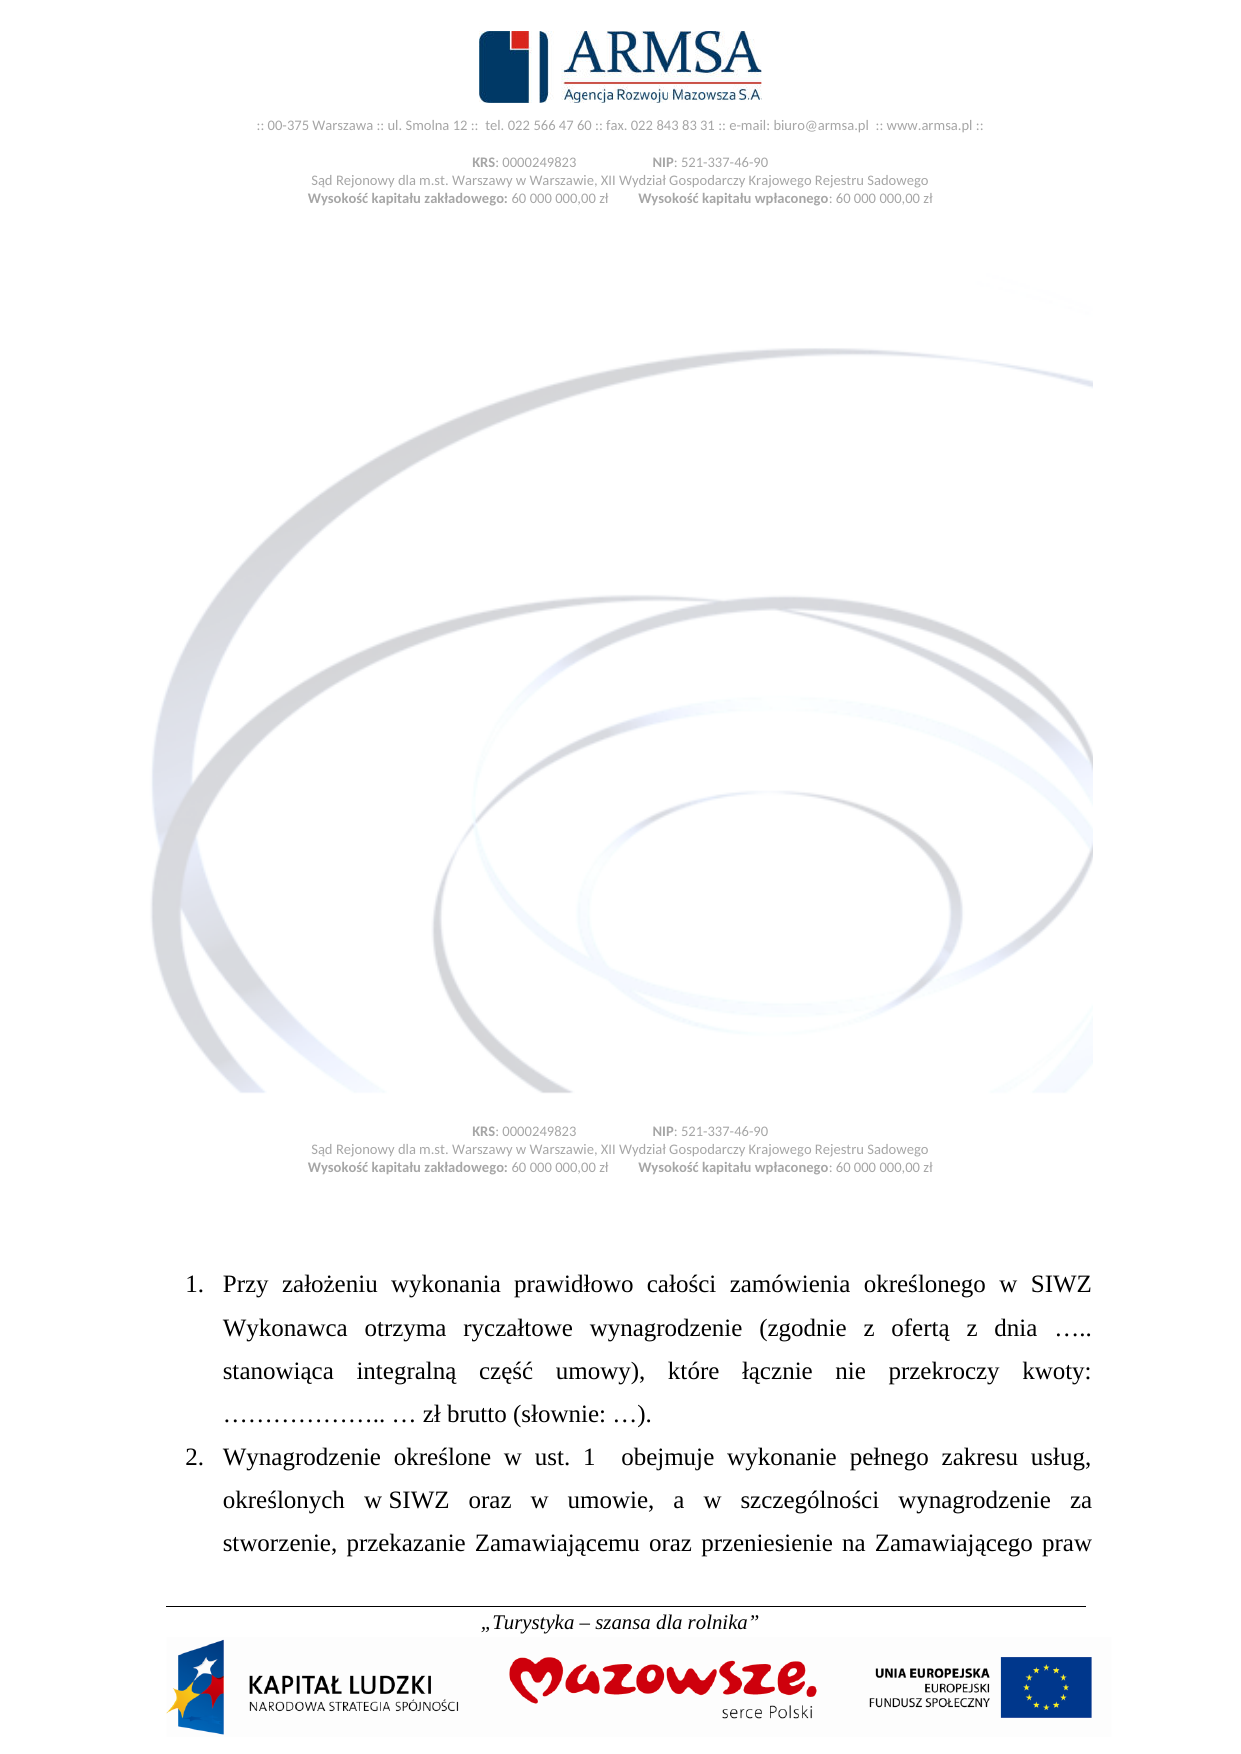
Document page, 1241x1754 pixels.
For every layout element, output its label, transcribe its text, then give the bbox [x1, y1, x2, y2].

list Przy założeniu wykonania prawidłowo całości zamówienia określonego w SIWZ Wykonawca otrzyma ryczałtowe wynagrodzenie (zgodnie z ofertą z dnia ….. stanowiąca integralną część umowy), które łącznie nie przekroczy kwoty: ……………….. … zł brutto (słownie: …). [185, 1269, 1092, 1428]
list Wynagrodzenie określone w ust. 1 obejmuje wykonanie pełnego zakresu usług, określonych w SIWZ oraz w umowie, a w szczególności wynagrodzenie za stworzenie, przekazanie Zamawiającemu oraz przeniesienie na Zamawiającego praw autorskich w tym praw zależnych na wszystkich polach eksploatacji określonych w niniejszej umowie. Wynagrodzenie należne Wykonawcy będzie uzależnione od faktycznej ilości osób korzystających z doradztwa zawodowego oraz warsztatów motywacyjnych z psychologiem. W razie niewykonania części usługi Wykonawcy będzie przysługiwać wynagrodzenie za wykonaną cześć usługi obliczone stosownie do kosztu osobogodziny, przy czym nie pozbawia to Zamawiającego prawa do skorzystania z pozostałych uprawnień przewidzianych w niniejszej umowie. Zapłata wynagrodzenia za indywidualne wsparcie doradcy zawodowego nastąpi pod warunkiem dostarczenia Zamawiającemu przez Wykonawcę Kart indywidualnych konsultacji podpisanych czytelnie przez uczestników tychże konsultacji skierowanych przez Zamawiającego. [185, 1442, 1092, 1557]
picture [479, 31, 762, 103]
picture [166, 1637, 1112, 1737]
